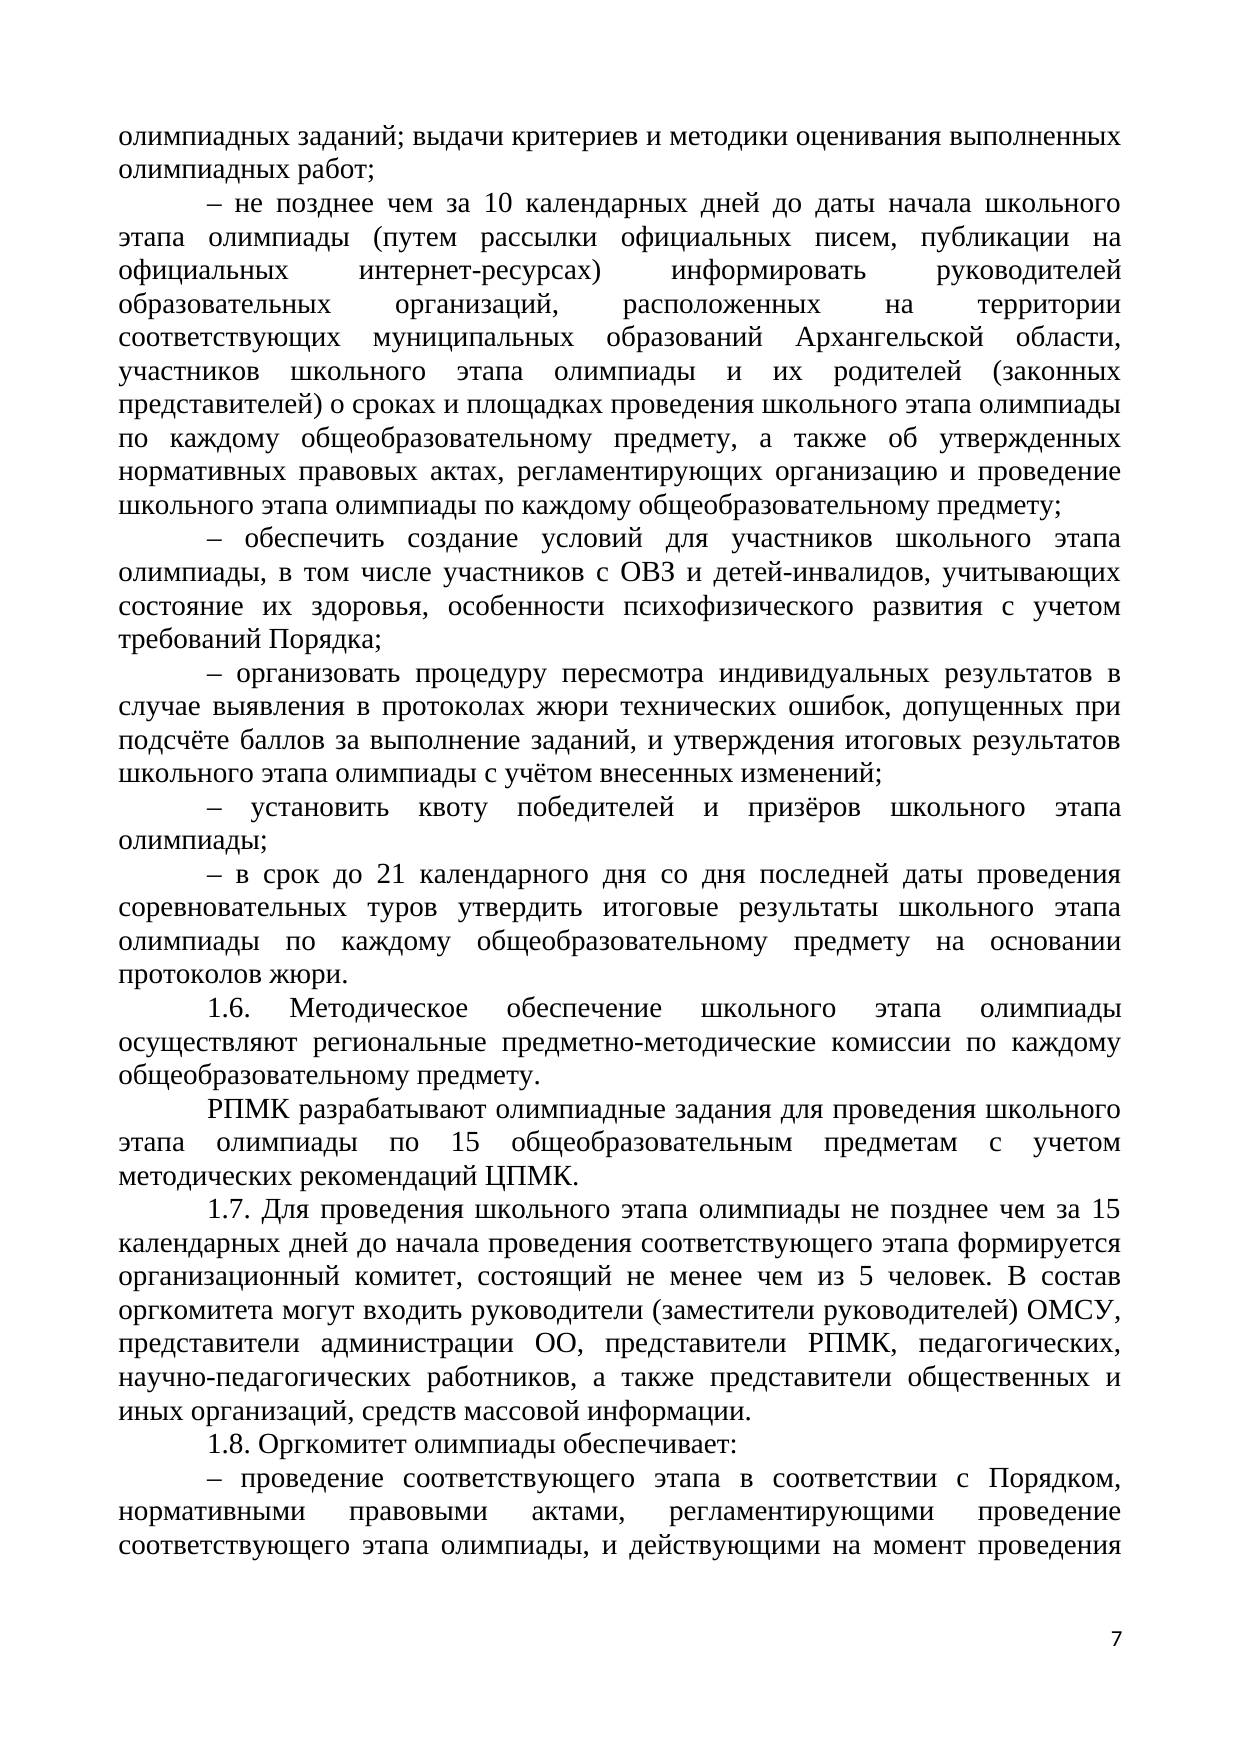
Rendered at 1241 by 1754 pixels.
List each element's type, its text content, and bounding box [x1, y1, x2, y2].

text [118, 1460, 1122, 1560]
text 1.8. Оргкомитет олимпиады обеспечивает: [118, 1426, 1122, 1460]
text РПМК разрабатывают олимпиадные задания для проведения школьного этапа олимпиады по 15 общеобразовательным предметам с учетом методических рекомендаций ЦПМК. [118, 1091, 1122, 1191]
text – обеспечить создание условий для участников школьного этапа олимпиады, в том числе участников с ОВЗ и детей-инвалидов, учитывающих состояние их здоровья, особенности психофизического развития с учетом требований Порядка; [118, 521, 1122, 655]
text 1.7. Для проведения школьного этапа олимпиады не позднее чем за 15 календарных дней до начала проведения соответствующего этапа формируется организационный комитет, состоящий не менее чем из 5 человек. В состав оргкомитета могут входить руководители (заместители руководителей) ОМСУ, представители администрации ОО, представители РПМК, педагогических, научно-педагогических работников, а также представители общественных и иных организаций, средств массовой информации. [118, 1191, 1122, 1426]
text – установить квоту победителей и призёров школьного этапа олимпиады; [118, 789, 1122, 856]
text – не позднее чем за 10 календарных дней до даты начала школьного этапа олимпиады (путем рассылки официальных писем, публикации на официальных интернет-ресурсах) информировать руководителей образовательных организаций, расположенных на территории соответствующих муниципальных образований Архангельской области, участников школьного этапа олимпиады и их родителей (законных представителей) о сроках и площадках проведения школьного этапа олимпиады по каждому общеобразовательному предмету, а также об утвержденных нормативных правовых актах, регламентирующих организацию и проведение школьного этапа олимпиады по каждому общеобразовательному предмету; [118, 185, 1122, 521]
text – организовать процедуру пересмотра индивидуальных результатов в случае выявления в протоколах жюри технических ошибок, допущенных при подсчёте баллов за выполнение заданий, и утверждения итоговых результатов школьного этапа олимпиады с учётом внесенных изменений; [118, 655, 1122, 789]
text 1.6. Методическое обеспечение школьного этапа олимпиады осуществляют региональные предметно-методические комиссии по каждому общеобразовательному предмету. [118, 990, 1122, 1091]
text – в срок до 21 календарного дня со дня последней даты проведения соревновательных туров утвердить итоговые результаты школьного этапа олимпиады по каждому общеобразовательному предмету на основании протоколов жюри. [118, 856, 1122, 990]
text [118, 118, 1122, 185]
